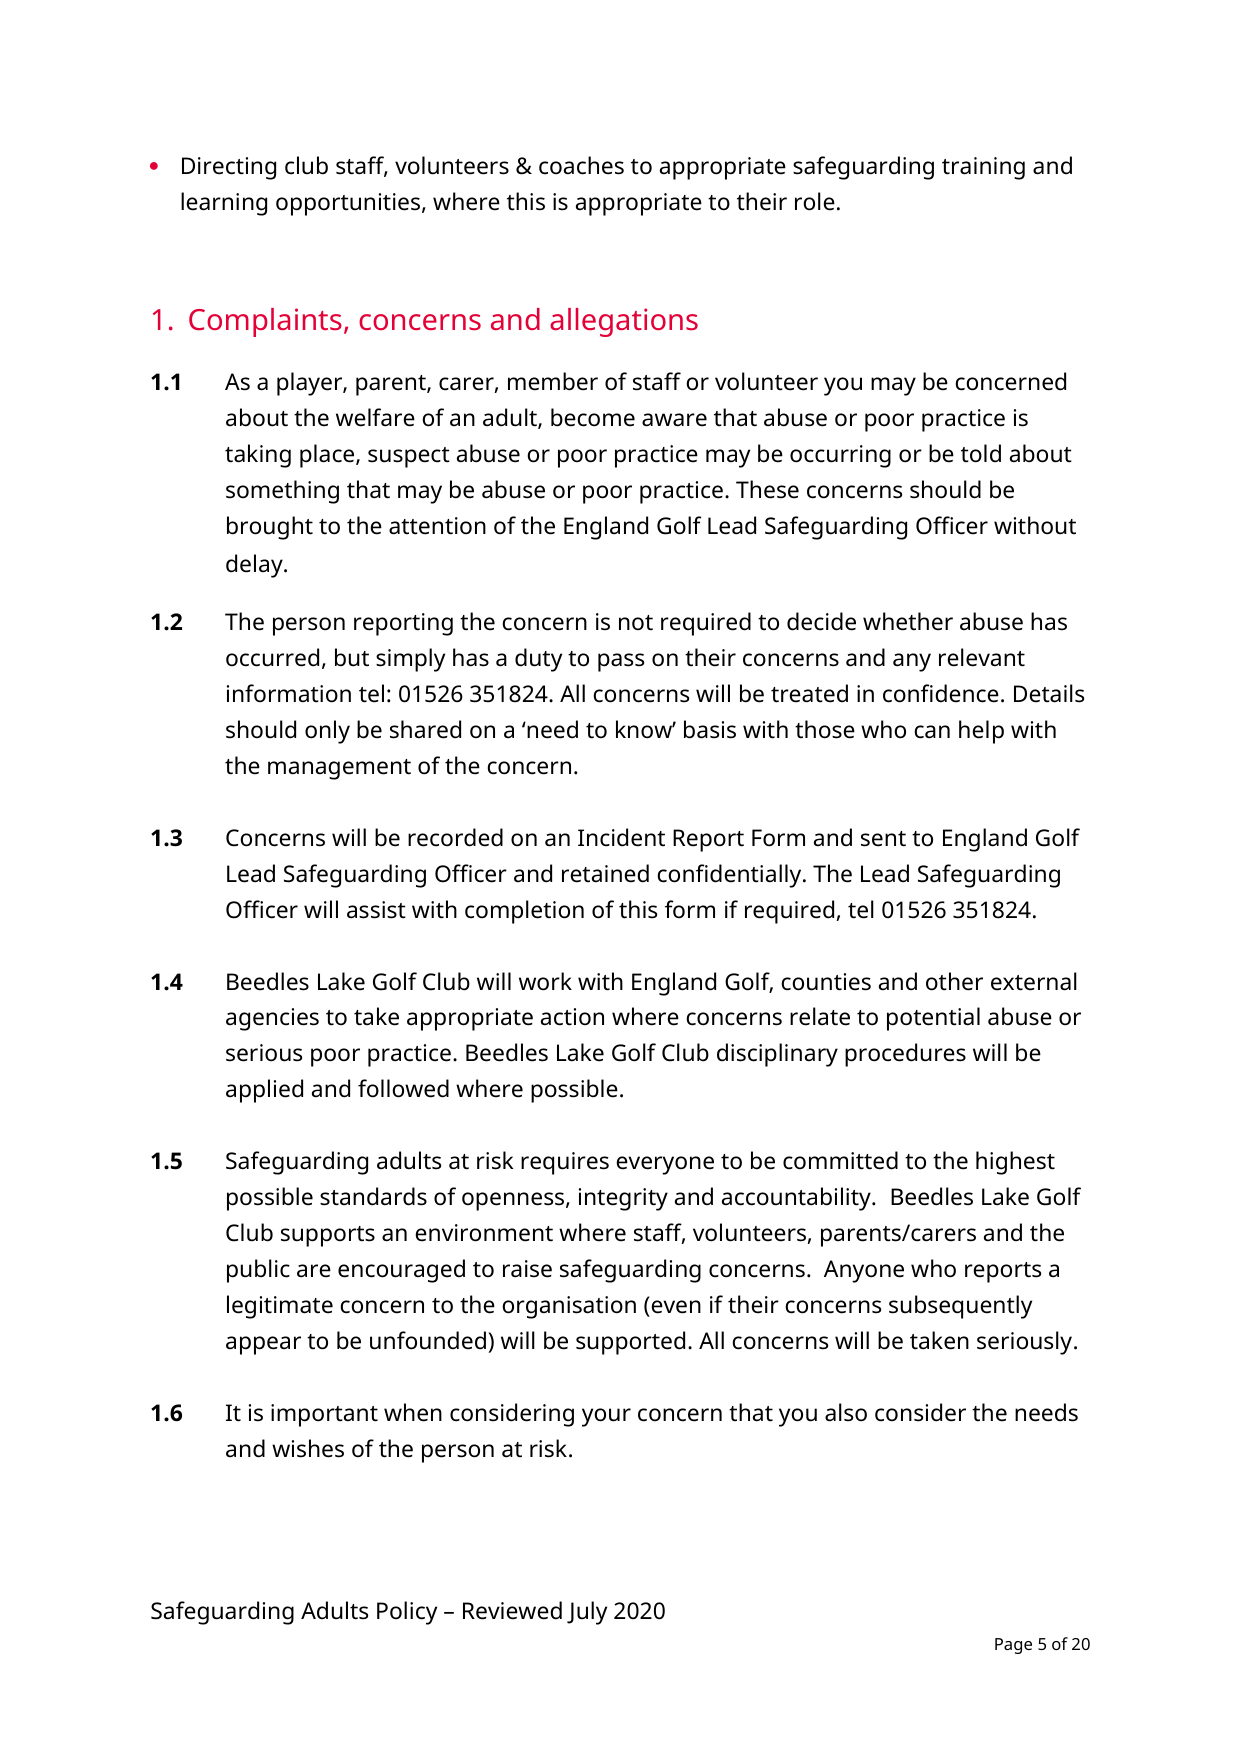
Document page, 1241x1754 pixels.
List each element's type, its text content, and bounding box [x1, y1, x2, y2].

subtitle Complaints, concerns and allegations [150, 299, 1090, 339]
list The person reporting the concern is not required to decide whether abuse has occurred, but simply has a duty to pass on their concerns and any relevant information tel: 01526 351824. All concerns will be treated in confidence. Details should only be shared on a ‘need to know’ basis with those who can help with the management of the concern. [150, 606, 1090, 817]
list Directing club staff, volunteers & coaches to appropriate safeguarding training and learning opportunities, where this is appropriate to their role. [150, 150, 1090, 217]
list It is important when considering your concern that you also consider the needs and wishes of the person at risk. [150, 1397, 1090, 1500]
list As a player, parent, carer, member of staff or volunteer you may be concerned about the welfare of an adult, become aware that abuse or poor practice is taking place, suspect abuse or poor practice may be occurring or be told about something that may be abuse or poor practice. These concerns should be brought to the attention of the England Golf Lead Safeguarding Officer without delay. [150, 366, 1090, 580]
list Beedles Lake Golf Club will work with England Golf, counties and other external agencies to take appropriate action where concerns relate to potential abuse or serious poor practice. Beedles Lake Golf Club disciplinary procedures will be applied and followed where possible. [150, 965, 1090, 1140]
list Concerns will be recorded on an Incident Report Form and sent to England Golf Lead Safeguarding Officer and retained confidentially. The Lead Safeguarding Officer will assist with completion of this form if required, tel 01526 351824. [150, 822, 1090, 925]
list Safeguarding adults at risk requires everyone to be committed to the highest possible standards of openness, integrity and accountability. Beedles Lake Golf Club supports an environment where staff, volunteers, parents/carers and the public are encouraged to raise safeguarding concerns. Anyone who reports a legitimate concern to the organisation (even if their concerns subsequently appear to be unfounded) will be supported. All concerns will be taken seriously. [150, 1145, 1090, 1356]
